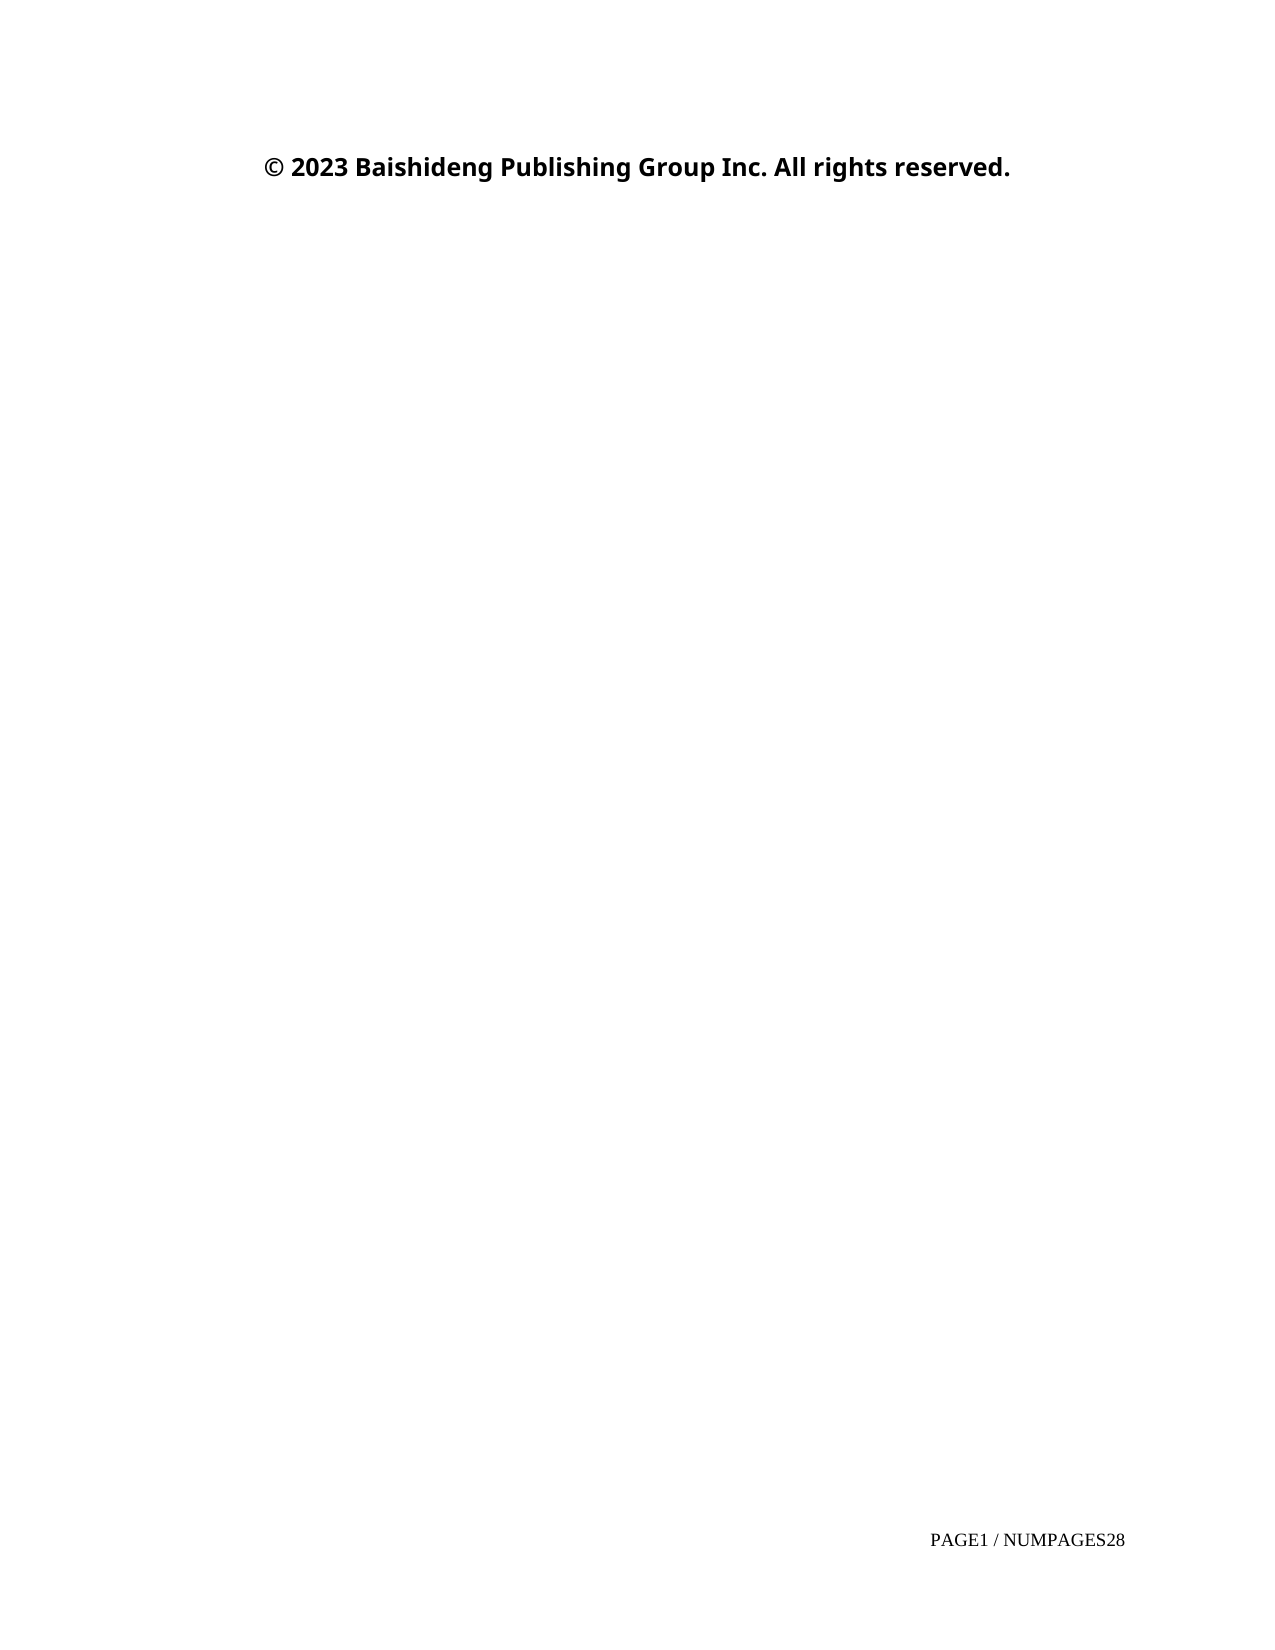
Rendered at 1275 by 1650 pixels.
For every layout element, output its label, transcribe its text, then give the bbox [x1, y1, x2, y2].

text © 2023 Baishideng Publishing Group Inc. All rights reserved. [150, 150, 1125, 184]
